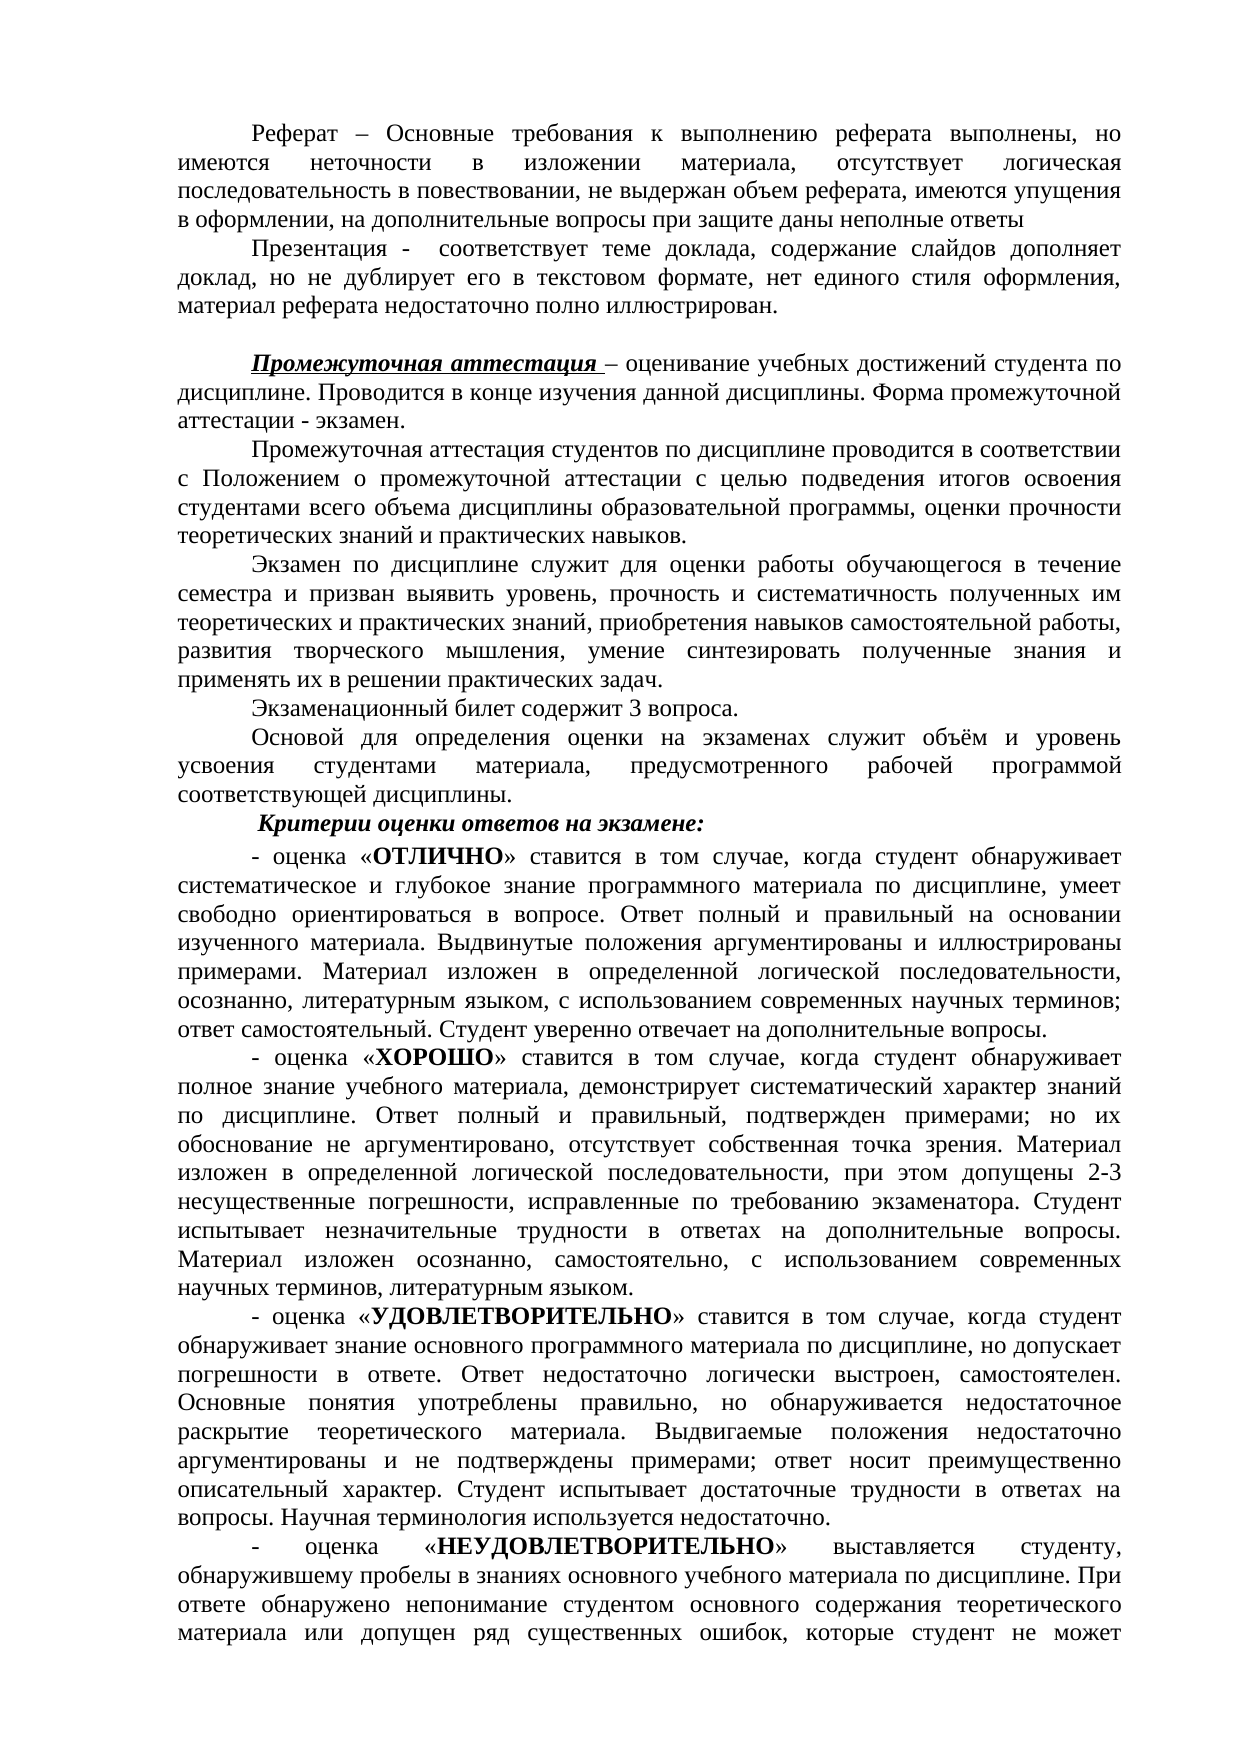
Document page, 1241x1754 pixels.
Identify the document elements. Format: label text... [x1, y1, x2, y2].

text Реферат – Основные требования к выполнению реферата выполнены, но имеются неточности в изложении материала, отсутствует логическая последовательность в повествовании, не выдержан объем реферата, имеются упущения в оформлении, на дополнительные вопросы при защите даны неполные ответы [177, 118, 1122, 233]
text Основой для определения оценки на экзаменах служит объём и уровень усвоения студентами материала, предусмотренного рабочей программой соответствующей дисциплины. [177, 722, 1122, 808]
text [177, 1531, 1122, 1646]
text Экзаменационный билет содержит 3 вопроса. [177, 693, 1122, 722]
text Промежуточная аттестация студентов по дисциплине проводится в соответствии с Положением о промежуточной аттестации с целью подведения итогов освоения студентами всего объема дисциплины образовательной программы, оценки прочности теоретических знаний и практических навыков. [177, 434, 1122, 549]
text Промежуточная аттестация – оценивание учебных достижений студента по дисциплине. Проводится в конце изучения данной дисциплины. Форма промежуточной аттестации - экзамен. [177, 348, 1122, 434]
text - оценка «ОТЛИЧНО» ставится в том случае, когда студент обнаруживает систематическое и глубокое знание программного материала по дисциплине, умеет свободно ориентироваться в вопросе. Ответ полный и правильный на основании изученного материала. Выдвинутые положения аргументированы и иллюстрированы примерами. Материал изложен в определенной логической последовательности, осознанно, литературным языком, с использованием современных научных терминов; ответ самостоятельный. Студент уверенно отвечает на дополнительные вопросы. [177, 841, 1122, 1042]
text Презентация - соответствует теме доклада, содержание слайдов дополняет доклад, но не дублирует его в текстовом формате, нет единого стиля оформления, материал реферата недостаточно полно иллюстрирован. [177, 233, 1122, 319]
text Экзамен по дисциплине служит для оценки работы обучающегося в течение семестра и призван выявить уровень, прочность и систематичность полученных им теоретических и практических знаний, приобретения навыков самостоятельной работы, развития творческого мышления, умение синтезировать полученные знания и применять их в решении практических задач. [177, 549, 1122, 693]
text - оценка «ХОРОШО» ставится в том случае, когда студент обнаруживает полное знание учебного материала, демонстрирует систематический характер знаний по дисциплине. Ответ полный и правильный, подтвержден примерами; но их обоснование не аргументировано, отсутствует собственная точка зрения. Материал изложен в определенной логической последовательности, при этом допущены 2-3 несущественные погрешности, исправленные по требованию экзаменатора. Студент испытывает незначительные трудности в ответах на дополнительные вопросы. Материал изложен осознанно, самостоятельно, с использованием современных научных терминов, литературным языком. [177, 1042, 1122, 1301]
text Критерии оценки ответов на экзамене: [251, 808, 1122, 837]
text - оценка «УДОВЛЕТВОРИТЕЛЬНО» ставится в том случае, когда студент обнаруживает знание основного программного материала по дисциплине, но допускает погрешности в ответе. Ответ недостаточно логически выстроен, самостоятелен. Основные понятия употреблены правильно, но обнаруживается недостаточное раскрытие теоретического материала. Выдвигаемые положения недостаточно аргументированы и не подтверждены примерами; ответ носит преимущественно описательный характер. Студент испытывает достаточные трудности в ответах на вопросы. Научная терминология используется недостаточно. [177, 1301, 1122, 1531]
